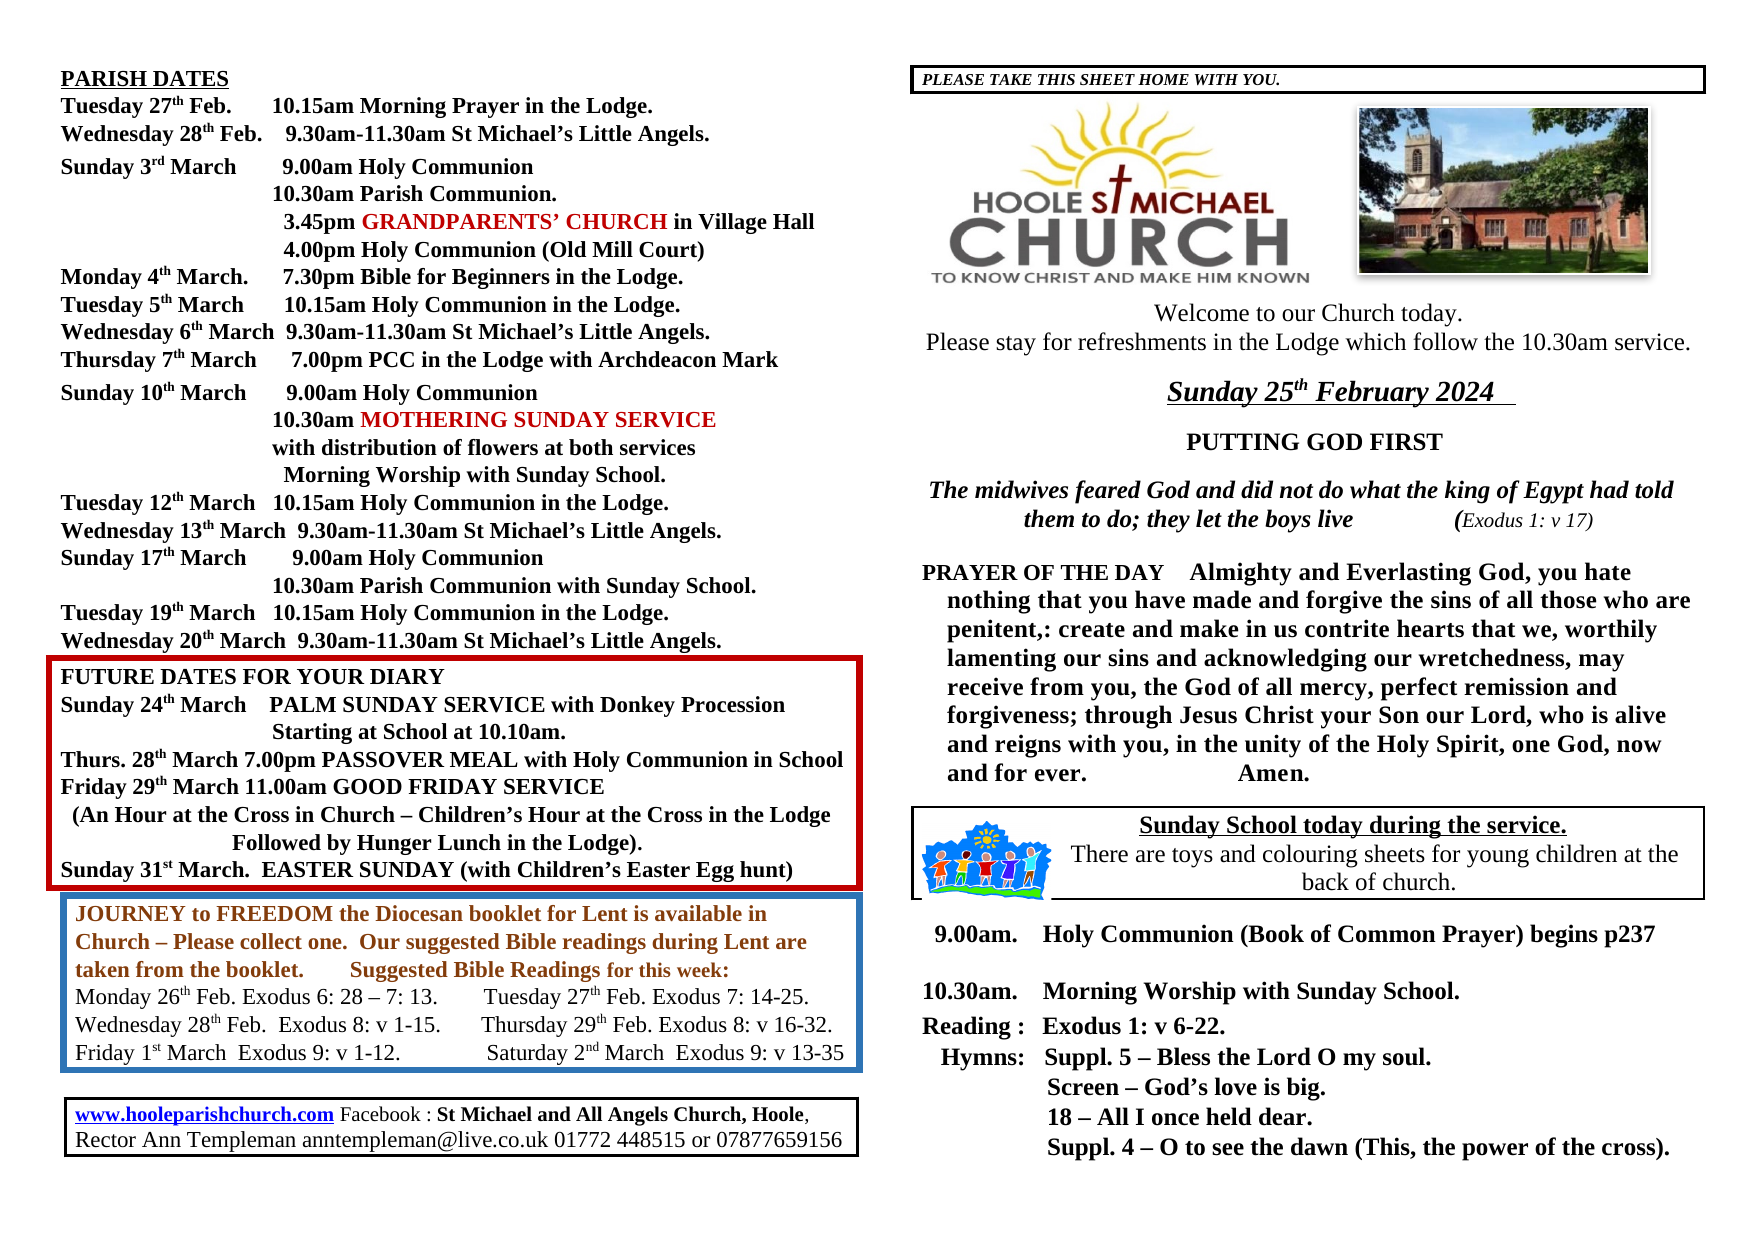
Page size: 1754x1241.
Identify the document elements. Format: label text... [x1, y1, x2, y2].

text Tuesday 27th Feb. 10.15am Morning Prayer in the Lodge. [60, 93, 848, 119]
text www.hooleparishchurch.com Facebook : St Michael and All Angels Church, Hoole, [67, 1100, 856, 1121]
text Tuesday 12th March 10.15am Holy Communion in the Lodge. [60, 489, 848, 515]
text Monday 4th March. 7.30pm Bible for Beginners in the Lodge. [60, 263, 848, 289]
text Starting at School at 10.10am. [52, 710, 856, 737]
text JOURNEY to FREEDOM the Diocesan booklet for Lent is available in Church – Please collect one. Our suggested Bible readings during Lent are taken from the booklet. Suggested Bible Readings for this week: [67, 899, 856, 975]
text Reading : Exodus 1: v 6-22. [922, 1011, 1695, 1040]
text (An Hour at the Cross in Church – Children’s Hour at the Cross in the Lodge [52, 793, 856, 820]
text Friday 1st March Exodus 9: v 1-12. Saturday 2nd March Exodus 9: v 13-35 [67, 1030, 856, 1067]
picture [921, 94, 1318, 289]
text 9.00am. Holy Communion (Book of Common Prayer) begins p237 [922, 919, 1695, 948]
text Followed by Hunger Lunch in the Lodge). [52, 820, 856, 848]
text 10.30am MOTHERING SUNDAY SERVICE [60, 406, 848, 433]
text PARISH DATES [60, 65, 848, 91]
text Wednesday 6th March 9.30am-11.30am St Michael’s Little Angels. [60, 318, 848, 345]
text Tuesday 5th March 10.15am Holy Communion in the Lodge. [60, 291, 848, 317]
text Sunday 17th March 9.00am Holy Communion [60, 544, 848, 571]
text Wednesday 13th March 9.30am-11.30am St Michael’s Little Angels. [60, 517, 848, 543]
text PRAYER OF THE DAY Almighty and Everlasting God, you hate nothing that you have made and forgive the sins of all those who are penitent,: create and make in us contrite hearts that we, worthily lamenting our sins and acknowledging our wretchedness, may receive from you, the God of all mercy, perfect remission and forgiveness; through Jesus Christ your Son our Lord, who is alive and reigns with you, in the unity of the Holy Spirit, one God, now and for ever. Amen. [922, 557, 1695, 787]
text The midwives feared God and did not do what the king of Egypt had told them to do; they let the boys live (Exodus 1: v 17) [907, 475, 1695, 533]
text Suppl. 4 – O to see the dawn (This, the power of the cross). [922, 1132, 1695, 1161]
text Thurs. 28th March 7.00pm PASSOVER MEAL with Holy Communion in School [52, 737, 856, 765]
text 4.00pm Holy Communion (Old Mill Court) [60, 236, 848, 262]
text 3.45pm GRANDPARENTS’ CHURCH in Village Hall [60, 208, 848, 234]
text FUTURE DATES FOR YOUR DIARY [52, 661, 856, 682]
text Morning Worship with Sunday School. [60, 461, 848, 488]
text Sunday 31st March. EASTER SUNDAY (with Children’s Easter Egg hunt) [52, 848, 856, 885]
text Tuesday 19th March 10.15am Holy Communion in the Lodge. [60, 599, 848, 626]
text Wednesday 20th March 9.30am-11.30am St Michael’s Little Angels. [60, 627, 848, 653]
text Friday 29th March 11.00am GOOD FRIDAY SERVICE [52, 765, 856, 793]
picture [921, 821, 1052, 900]
picture [1359, 108, 1648, 273]
text 10.30am. Morning Worship with Sunday School. [922, 976, 1695, 1005]
text Please stay for refreshments in the Lodge which follow the 10.30am service. [922, 327, 1695, 355]
text Monday 26th Feb. Exodus 6: 28 – 7: 13. Tuesday 27th Feb. Exodus 7: 14-25. [67, 975, 856, 1003]
text Sunday 3rd March 9.00am Holy Communion [60, 153, 848, 179]
text PLEASE TAKE THIS SHEET HOME WITH YOU. [914, 68, 1703, 91]
text Sunday 25th February 2024 [966, 374, 1695, 408]
text Thursday 7th March 7.00pm PCC in the Lodge with Archdeacon Mark [60, 346, 848, 372]
text 10.30am Parish Communion. [60, 180, 848, 207]
text 18 – All I once held dear. [922, 1102, 1695, 1131]
text Welcome to our Church today. [922, 298, 1695, 327]
text Hymns: Suppl. 5 – Bless the Lord O my soul. [922, 1042, 1695, 1070]
text Wednesday 28th Feb. Exodus 8: v 1-15. Thursday 29th Feb. Exodus 8: v 16-32. [67, 1003, 856, 1030]
text Screen – God’s love is big. [922, 1072, 1695, 1100]
text Rector Ann Templeman anntempleman@live.co.uk 01772 448515 or 07877659156 [67, 1121, 856, 1154]
text Wednesday 28th Feb. 9.30am-11.30am St Michael’s Little Angels. [60, 120, 848, 147]
text PUTTING GOD FIRST [922, 427, 1695, 456]
text Sunday School today during the service. [914, 808, 1703, 839]
text with distribution of flowers at both services [60, 434, 848, 460]
text 10.30am Parish Communion with Sunday School. [60, 572, 848, 598]
text Sunday 10th March 9.00am Holy Communion [60, 379, 848, 405]
text back of church. [1052, 863, 1703, 898]
text There are toys and colouring sheets for young children at the [1052, 839, 1695, 863]
text Sunday 24th March PALM SUNDAY SERVICE with Donkey Procession [52, 682, 856, 710]
